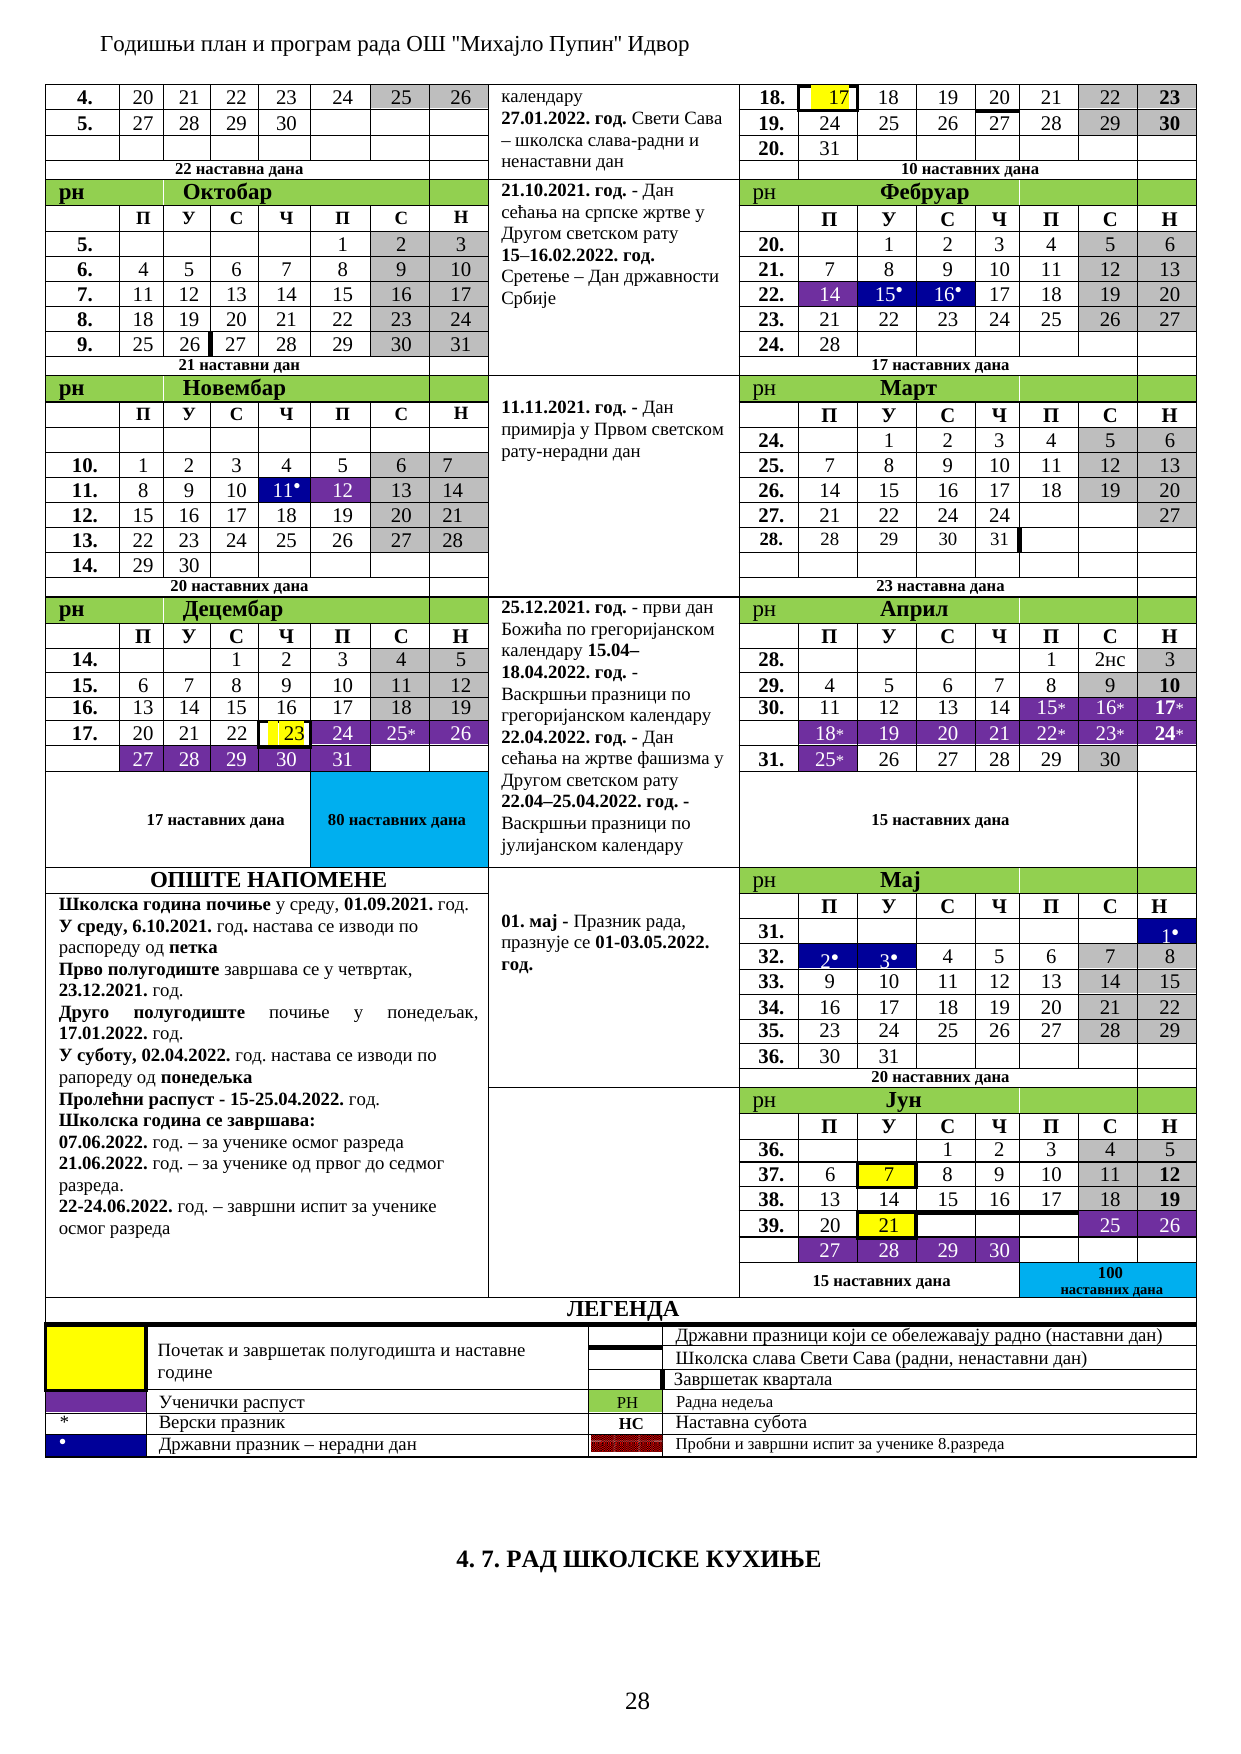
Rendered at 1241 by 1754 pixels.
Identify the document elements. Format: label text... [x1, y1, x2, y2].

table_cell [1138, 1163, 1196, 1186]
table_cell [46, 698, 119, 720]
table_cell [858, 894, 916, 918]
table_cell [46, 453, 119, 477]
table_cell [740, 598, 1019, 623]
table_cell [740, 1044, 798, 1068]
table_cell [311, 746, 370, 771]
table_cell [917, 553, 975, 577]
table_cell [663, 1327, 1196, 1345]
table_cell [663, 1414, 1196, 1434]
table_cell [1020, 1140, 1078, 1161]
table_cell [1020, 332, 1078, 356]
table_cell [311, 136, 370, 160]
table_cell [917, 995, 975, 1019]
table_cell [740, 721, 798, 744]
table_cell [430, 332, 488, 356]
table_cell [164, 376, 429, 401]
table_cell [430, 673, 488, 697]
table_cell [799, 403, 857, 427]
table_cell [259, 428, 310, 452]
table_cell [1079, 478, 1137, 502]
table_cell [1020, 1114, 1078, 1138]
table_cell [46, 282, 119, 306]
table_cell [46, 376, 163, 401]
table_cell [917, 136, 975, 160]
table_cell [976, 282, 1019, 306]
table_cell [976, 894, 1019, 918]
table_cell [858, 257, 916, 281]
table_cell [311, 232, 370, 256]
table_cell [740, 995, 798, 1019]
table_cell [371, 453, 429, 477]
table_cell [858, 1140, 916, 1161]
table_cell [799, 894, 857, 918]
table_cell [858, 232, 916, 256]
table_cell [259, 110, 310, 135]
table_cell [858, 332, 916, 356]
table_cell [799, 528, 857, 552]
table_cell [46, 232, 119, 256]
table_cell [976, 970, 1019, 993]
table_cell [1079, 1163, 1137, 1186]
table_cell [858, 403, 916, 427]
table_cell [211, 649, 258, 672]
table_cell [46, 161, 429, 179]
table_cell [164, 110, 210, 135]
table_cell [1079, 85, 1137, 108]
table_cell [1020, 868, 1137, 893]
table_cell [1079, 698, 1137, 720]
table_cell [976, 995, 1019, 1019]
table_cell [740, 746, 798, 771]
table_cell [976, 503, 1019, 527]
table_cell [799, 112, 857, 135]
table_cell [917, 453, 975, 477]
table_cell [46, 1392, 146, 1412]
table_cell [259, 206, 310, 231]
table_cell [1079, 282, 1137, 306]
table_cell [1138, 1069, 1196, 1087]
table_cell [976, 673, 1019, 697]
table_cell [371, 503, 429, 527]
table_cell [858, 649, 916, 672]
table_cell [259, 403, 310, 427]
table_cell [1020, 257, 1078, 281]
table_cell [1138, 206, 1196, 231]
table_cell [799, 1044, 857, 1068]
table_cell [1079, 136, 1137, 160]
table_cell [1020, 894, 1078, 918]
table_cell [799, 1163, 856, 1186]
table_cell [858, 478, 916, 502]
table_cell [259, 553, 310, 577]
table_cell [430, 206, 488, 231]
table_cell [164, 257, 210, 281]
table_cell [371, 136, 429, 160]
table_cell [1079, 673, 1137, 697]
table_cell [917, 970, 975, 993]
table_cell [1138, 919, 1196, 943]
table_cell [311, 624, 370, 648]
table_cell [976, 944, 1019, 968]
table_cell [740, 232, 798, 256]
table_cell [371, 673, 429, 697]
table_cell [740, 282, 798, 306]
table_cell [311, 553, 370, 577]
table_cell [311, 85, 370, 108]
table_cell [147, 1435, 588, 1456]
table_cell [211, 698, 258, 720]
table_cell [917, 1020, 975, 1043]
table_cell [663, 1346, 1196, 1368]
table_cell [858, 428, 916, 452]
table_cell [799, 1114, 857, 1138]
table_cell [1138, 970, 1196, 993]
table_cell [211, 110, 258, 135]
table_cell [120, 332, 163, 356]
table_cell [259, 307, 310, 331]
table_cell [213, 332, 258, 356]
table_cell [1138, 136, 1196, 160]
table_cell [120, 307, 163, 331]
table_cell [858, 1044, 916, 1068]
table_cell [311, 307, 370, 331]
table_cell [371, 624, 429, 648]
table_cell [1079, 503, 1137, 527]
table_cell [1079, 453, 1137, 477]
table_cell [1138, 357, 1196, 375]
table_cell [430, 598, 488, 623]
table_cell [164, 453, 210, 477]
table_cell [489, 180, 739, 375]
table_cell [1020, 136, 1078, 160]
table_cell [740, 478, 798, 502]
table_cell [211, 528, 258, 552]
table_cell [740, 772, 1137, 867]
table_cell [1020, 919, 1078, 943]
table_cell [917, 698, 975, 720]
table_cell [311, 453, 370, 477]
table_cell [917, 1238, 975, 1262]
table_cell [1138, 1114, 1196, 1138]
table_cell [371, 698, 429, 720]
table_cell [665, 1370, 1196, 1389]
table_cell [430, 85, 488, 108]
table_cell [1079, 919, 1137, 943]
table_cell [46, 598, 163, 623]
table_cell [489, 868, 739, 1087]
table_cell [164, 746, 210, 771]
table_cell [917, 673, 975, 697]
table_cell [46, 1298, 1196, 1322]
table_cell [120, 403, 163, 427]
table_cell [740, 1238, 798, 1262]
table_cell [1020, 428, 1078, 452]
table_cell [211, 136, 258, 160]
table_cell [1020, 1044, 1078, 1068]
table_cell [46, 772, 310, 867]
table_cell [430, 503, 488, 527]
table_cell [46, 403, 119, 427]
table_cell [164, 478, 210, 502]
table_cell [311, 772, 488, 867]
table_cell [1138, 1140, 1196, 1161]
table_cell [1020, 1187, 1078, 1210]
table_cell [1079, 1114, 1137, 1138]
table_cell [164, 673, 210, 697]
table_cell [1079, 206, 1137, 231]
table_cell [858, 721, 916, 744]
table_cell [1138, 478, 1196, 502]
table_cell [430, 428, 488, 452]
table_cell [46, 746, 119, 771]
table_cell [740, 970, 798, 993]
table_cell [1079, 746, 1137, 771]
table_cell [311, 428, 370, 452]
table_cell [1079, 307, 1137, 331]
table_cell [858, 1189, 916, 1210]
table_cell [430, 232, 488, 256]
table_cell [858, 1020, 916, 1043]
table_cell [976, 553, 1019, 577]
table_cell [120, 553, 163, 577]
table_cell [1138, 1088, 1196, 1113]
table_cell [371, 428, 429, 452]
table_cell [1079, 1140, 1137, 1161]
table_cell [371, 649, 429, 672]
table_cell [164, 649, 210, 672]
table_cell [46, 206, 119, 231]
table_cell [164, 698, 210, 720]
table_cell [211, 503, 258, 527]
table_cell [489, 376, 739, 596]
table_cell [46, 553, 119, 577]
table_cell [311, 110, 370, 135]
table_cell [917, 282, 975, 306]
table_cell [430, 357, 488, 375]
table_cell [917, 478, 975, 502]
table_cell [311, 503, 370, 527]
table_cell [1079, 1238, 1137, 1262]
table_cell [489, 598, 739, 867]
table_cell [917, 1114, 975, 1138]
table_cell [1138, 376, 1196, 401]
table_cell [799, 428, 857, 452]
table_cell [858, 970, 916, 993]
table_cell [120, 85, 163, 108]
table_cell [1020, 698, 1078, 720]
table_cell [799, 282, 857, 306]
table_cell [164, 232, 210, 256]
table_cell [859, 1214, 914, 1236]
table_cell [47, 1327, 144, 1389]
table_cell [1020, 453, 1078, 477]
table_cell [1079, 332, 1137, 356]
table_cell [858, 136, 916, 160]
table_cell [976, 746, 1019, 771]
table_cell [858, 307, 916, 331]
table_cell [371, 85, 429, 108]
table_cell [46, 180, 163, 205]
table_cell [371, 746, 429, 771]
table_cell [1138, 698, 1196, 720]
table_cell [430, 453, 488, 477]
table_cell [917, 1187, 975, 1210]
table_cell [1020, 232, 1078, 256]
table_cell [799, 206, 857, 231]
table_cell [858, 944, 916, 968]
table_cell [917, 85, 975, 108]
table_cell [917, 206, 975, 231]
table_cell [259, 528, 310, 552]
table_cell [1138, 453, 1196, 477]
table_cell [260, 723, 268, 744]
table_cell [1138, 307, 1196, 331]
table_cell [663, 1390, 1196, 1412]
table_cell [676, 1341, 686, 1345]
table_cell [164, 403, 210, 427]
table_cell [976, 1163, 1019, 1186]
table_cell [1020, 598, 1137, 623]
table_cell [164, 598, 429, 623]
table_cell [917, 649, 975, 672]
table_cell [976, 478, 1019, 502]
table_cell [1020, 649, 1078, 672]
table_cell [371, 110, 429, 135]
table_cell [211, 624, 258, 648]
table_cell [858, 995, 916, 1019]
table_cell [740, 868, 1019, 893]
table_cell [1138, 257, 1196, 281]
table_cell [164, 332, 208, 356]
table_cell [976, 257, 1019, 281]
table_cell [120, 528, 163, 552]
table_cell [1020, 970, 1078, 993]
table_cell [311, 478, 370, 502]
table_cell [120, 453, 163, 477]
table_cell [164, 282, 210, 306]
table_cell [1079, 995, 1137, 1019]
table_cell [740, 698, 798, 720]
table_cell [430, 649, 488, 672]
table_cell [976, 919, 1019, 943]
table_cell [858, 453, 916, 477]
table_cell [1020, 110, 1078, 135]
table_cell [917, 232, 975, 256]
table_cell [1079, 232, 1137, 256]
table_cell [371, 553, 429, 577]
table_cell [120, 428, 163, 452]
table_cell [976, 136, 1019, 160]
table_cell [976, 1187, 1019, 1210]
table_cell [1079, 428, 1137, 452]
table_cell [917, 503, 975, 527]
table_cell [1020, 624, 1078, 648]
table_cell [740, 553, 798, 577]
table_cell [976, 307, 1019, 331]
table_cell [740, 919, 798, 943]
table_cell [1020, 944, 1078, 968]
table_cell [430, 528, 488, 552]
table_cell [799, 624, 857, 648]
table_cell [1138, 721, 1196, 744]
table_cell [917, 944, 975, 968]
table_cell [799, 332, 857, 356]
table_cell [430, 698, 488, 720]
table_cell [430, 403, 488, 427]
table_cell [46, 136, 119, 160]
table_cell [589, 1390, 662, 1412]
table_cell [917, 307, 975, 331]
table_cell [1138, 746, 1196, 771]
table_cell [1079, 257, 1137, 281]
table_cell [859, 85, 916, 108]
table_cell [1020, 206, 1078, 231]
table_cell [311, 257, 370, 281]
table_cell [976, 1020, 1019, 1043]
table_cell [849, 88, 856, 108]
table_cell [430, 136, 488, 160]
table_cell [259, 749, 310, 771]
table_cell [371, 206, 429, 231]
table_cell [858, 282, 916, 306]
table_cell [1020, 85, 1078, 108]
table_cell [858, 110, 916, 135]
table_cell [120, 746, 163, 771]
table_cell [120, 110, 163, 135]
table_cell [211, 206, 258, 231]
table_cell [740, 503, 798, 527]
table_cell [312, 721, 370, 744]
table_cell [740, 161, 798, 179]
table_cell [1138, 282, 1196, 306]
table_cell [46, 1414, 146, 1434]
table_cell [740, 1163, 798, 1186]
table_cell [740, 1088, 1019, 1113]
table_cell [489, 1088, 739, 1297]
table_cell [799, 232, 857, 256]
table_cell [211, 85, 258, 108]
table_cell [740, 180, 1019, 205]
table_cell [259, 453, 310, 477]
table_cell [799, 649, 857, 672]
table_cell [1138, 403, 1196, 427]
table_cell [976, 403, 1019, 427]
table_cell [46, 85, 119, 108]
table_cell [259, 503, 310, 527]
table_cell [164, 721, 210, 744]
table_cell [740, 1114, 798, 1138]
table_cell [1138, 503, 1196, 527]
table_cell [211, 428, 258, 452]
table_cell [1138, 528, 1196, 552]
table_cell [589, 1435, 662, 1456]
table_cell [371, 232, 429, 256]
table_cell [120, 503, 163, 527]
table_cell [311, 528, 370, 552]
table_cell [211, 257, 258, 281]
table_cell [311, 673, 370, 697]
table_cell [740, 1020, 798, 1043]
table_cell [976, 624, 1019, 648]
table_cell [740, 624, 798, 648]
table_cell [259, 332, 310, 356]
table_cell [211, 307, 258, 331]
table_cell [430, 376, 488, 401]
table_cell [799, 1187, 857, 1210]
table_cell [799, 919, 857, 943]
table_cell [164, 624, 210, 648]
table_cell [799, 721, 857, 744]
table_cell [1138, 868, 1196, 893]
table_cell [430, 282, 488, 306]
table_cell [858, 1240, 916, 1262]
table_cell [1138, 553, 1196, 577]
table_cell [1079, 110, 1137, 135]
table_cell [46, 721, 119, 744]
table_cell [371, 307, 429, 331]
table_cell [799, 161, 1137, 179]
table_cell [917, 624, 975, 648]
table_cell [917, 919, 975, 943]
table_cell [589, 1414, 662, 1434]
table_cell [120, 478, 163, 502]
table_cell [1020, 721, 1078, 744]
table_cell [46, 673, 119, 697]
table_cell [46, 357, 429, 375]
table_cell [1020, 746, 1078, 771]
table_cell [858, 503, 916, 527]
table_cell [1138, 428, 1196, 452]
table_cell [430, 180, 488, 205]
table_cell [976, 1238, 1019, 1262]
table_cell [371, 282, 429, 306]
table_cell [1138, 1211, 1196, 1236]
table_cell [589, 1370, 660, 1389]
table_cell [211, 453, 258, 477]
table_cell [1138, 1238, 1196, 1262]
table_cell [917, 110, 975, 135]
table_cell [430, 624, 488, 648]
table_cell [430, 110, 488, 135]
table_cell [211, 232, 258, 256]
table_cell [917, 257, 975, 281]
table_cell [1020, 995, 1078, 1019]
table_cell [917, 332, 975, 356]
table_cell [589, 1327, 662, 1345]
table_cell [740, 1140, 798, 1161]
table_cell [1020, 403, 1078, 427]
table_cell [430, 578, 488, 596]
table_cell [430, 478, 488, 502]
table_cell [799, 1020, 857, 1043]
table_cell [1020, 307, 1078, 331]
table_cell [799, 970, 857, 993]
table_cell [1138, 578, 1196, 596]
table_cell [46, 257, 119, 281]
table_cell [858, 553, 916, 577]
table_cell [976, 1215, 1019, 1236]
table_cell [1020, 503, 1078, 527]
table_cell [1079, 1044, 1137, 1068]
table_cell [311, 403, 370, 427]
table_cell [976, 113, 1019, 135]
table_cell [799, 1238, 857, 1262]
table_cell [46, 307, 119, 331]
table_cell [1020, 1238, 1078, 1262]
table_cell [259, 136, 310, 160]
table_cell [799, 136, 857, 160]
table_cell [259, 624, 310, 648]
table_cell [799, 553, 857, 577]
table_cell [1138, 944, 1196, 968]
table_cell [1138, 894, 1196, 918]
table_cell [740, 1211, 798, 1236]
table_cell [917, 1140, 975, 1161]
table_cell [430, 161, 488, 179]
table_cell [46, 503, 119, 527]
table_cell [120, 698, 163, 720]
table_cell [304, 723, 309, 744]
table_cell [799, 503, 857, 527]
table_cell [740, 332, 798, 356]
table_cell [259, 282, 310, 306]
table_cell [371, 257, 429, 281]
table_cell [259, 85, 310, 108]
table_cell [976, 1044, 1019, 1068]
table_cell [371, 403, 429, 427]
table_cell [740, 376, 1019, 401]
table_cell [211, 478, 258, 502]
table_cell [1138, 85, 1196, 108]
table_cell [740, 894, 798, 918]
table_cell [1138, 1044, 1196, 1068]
subtitle 4. 7. РАД ШКОЛСКЕ КУХИЊЕ [362, 1544, 1175, 1572]
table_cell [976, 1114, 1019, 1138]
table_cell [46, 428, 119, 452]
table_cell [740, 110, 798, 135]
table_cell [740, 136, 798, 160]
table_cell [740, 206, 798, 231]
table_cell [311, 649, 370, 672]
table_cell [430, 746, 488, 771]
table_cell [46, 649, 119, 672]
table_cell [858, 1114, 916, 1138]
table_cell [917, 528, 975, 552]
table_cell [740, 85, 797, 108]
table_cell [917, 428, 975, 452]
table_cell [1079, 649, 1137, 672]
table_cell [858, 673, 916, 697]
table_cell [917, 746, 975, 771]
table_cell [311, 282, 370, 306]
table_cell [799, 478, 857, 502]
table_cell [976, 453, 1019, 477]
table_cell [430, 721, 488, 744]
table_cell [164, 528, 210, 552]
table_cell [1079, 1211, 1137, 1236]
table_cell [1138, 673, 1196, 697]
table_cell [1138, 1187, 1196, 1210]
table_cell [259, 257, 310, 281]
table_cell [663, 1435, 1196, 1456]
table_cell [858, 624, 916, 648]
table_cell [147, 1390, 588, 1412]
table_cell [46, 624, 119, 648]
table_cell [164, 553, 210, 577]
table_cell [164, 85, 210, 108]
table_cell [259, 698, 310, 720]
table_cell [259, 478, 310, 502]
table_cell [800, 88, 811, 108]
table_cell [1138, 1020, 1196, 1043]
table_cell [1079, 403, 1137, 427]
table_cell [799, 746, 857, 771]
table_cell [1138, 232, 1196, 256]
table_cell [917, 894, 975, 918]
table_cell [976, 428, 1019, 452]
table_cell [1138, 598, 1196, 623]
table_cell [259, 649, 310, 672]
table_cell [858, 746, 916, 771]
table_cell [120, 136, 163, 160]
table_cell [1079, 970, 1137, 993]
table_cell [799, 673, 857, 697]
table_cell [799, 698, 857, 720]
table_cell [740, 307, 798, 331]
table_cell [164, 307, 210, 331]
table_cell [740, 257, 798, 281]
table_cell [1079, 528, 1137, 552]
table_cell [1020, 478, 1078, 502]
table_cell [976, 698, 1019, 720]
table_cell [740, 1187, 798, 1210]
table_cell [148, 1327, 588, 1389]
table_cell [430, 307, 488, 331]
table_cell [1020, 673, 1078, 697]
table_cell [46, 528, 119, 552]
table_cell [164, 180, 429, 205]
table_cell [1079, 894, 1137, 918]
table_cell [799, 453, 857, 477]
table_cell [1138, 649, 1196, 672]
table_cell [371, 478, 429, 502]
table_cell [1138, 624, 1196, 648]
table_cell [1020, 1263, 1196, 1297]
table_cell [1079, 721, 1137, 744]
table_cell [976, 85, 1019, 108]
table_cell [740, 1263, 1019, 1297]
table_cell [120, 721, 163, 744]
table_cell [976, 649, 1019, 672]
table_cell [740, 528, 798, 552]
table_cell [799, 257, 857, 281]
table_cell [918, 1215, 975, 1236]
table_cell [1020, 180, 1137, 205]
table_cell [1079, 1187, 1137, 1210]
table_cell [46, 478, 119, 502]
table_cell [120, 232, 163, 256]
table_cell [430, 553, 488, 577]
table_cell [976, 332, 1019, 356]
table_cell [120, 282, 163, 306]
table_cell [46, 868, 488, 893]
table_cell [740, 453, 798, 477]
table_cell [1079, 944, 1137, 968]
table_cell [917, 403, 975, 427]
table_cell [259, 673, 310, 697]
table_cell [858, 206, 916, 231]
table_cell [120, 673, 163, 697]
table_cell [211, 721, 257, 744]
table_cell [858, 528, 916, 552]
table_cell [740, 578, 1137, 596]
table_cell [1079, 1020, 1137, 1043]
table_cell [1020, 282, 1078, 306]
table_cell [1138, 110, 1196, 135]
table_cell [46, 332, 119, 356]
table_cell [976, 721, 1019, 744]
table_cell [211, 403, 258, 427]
picture [591, 1435, 663, 1452]
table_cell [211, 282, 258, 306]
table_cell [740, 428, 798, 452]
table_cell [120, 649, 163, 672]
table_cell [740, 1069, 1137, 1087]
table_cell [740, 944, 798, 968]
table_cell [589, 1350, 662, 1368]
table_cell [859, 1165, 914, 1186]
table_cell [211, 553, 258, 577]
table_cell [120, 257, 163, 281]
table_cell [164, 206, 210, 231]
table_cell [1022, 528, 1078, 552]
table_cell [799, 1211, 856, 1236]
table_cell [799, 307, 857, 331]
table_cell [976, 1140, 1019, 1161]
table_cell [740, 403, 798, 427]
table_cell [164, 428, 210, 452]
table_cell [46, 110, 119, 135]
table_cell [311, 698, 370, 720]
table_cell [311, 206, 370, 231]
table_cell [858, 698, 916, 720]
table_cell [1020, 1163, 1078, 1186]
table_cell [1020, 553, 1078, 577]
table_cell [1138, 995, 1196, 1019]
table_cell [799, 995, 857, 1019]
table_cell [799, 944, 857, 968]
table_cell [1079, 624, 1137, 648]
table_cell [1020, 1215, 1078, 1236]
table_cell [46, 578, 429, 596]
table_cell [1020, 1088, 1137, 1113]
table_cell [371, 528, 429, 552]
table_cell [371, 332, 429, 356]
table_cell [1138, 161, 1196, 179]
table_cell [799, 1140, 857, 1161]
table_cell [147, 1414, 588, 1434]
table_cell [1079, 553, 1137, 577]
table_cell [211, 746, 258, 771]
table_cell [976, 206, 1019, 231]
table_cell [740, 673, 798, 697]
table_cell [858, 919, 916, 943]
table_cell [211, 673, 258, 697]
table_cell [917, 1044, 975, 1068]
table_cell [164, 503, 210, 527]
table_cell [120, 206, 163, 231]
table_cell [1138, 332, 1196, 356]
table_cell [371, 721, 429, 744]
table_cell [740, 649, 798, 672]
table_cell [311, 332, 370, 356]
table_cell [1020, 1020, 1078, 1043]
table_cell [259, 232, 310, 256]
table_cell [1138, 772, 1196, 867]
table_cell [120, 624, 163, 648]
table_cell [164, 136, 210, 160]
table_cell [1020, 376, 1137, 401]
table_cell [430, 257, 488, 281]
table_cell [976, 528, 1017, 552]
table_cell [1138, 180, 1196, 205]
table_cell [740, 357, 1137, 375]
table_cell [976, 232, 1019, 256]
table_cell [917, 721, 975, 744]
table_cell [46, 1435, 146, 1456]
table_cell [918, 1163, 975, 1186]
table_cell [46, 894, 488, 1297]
